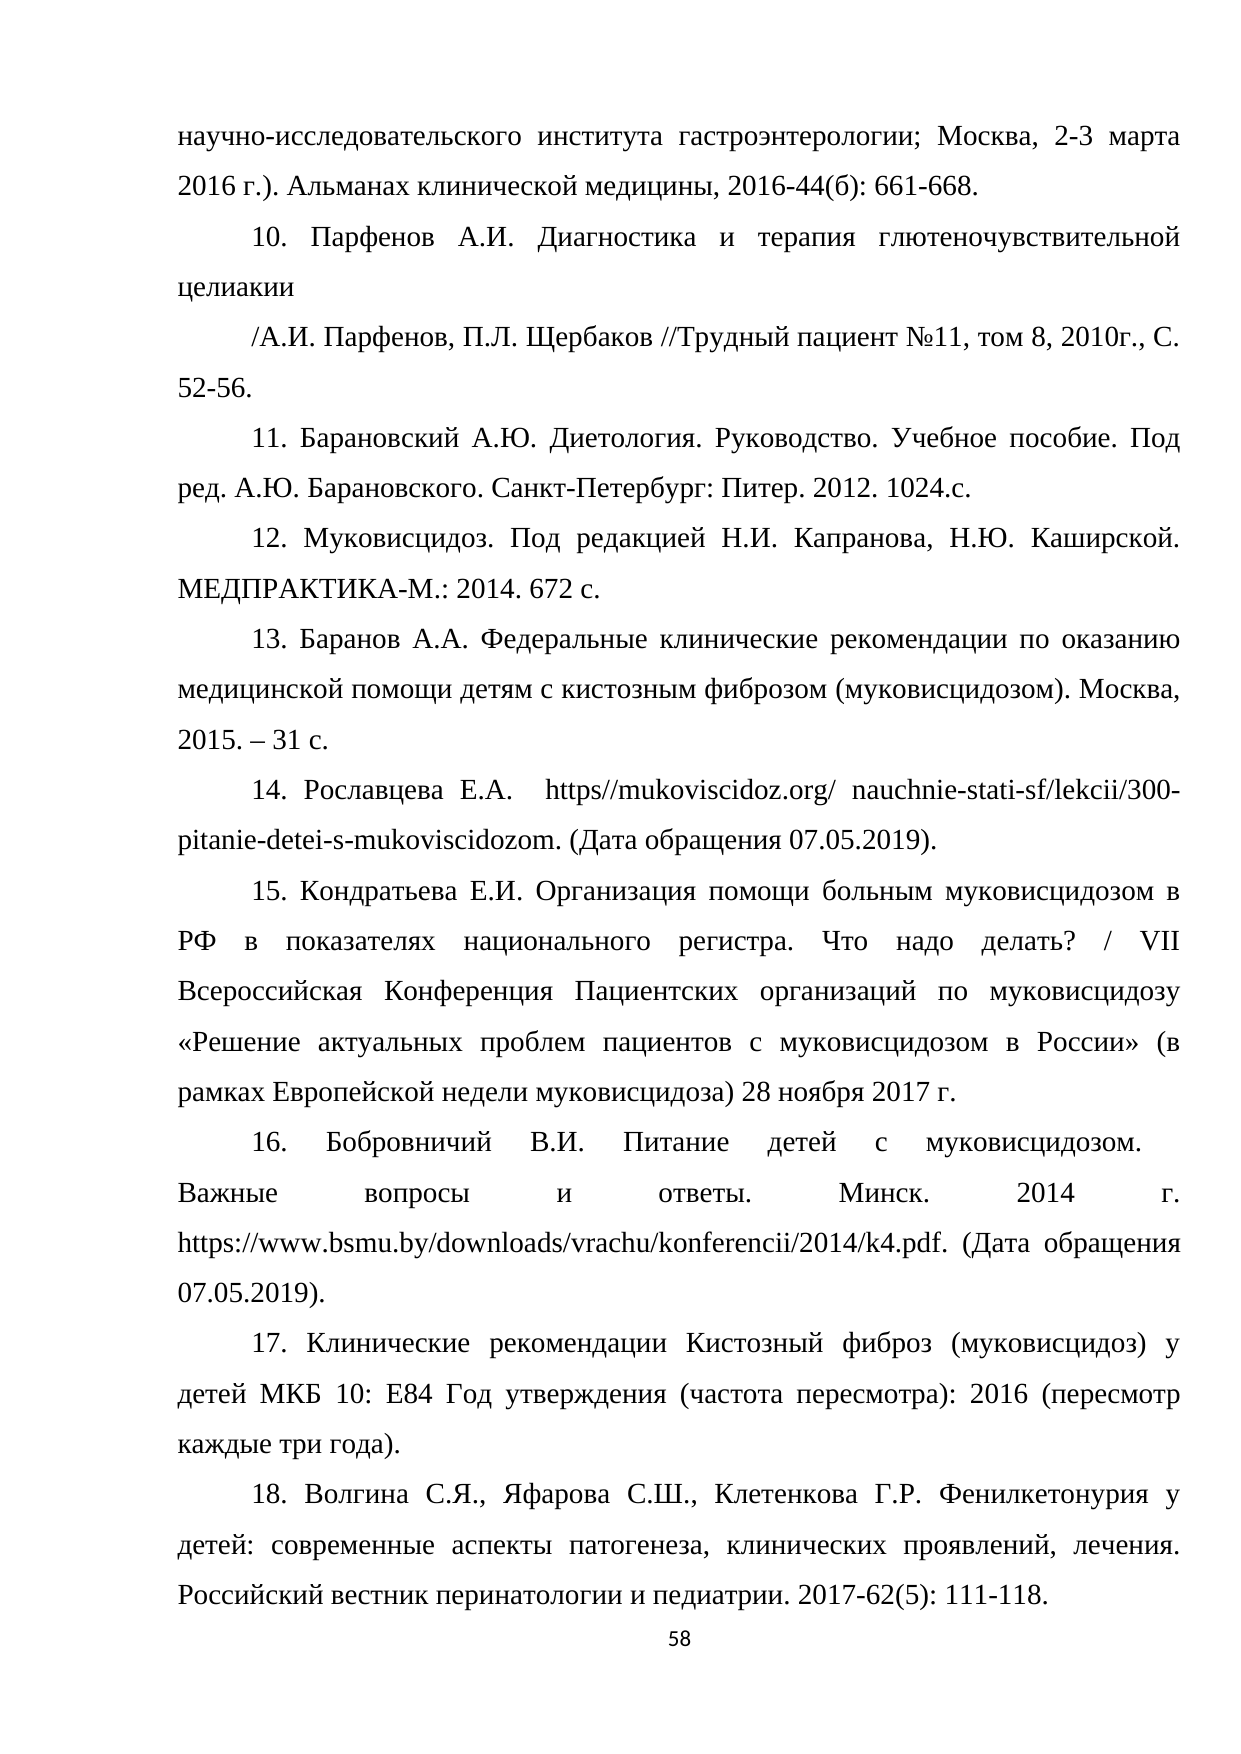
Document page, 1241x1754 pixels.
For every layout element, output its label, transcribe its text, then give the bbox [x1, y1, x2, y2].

text 18. Волгина С.Я., Яфарова С.Ш., Клетенкова Г.Р. Фенилкетонурия у детей: современные аспекты патогенеза, клинических проявлений, лечения. Российский вестник перинатологии и педиатрии. 2017-62(5): 111-118. [177, 1477, 1181, 1611]
text 15. Кондратьева Е.И. Организация помощи больным муковисцидозом в РФ в показателях национального регистра. Что надо делать? / VII Всероссийская Конференция Пациентских организаций по муковисцидозу «Решение актуальных проблем пациентов с муковисцидозом в России» (в рамках Европейской недели муковисцидоза) 28 ноября 2017 г. [177, 873, 1181, 1108]
text 12. Муковисцидоз. Под редакцией Н.И. Капранова, Н.Ю. Каширской. МЕДПРАКТИКА-М.: 2014. 672 с. [177, 521, 1181, 604]
text 13. Баранов А.А. Федеральные клинические рекомендации по оказанию медицинской помощи детям с кистозным фиброзом (муковисцидозом). Москва, 2015. – 31 с. [177, 621, 1181, 755]
text 11. Барановский А.Ю. Диетология. Руководство. Учебное пособие. Под ред. А.Ю. Барановского. Санкт-Петербург: Питер. 2012. 1024.с. [177, 420, 1181, 504]
text 10. Парфенов А.И. Диагностика и терапия глютеночувствительной целиакии [177, 219, 1181, 303]
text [177, 118, 1181, 202]
text 17. Клинические рекомендации Кистозный фиброз (муковисцидоз) у детей МКБ 10: E84 Год утверждения (частота пересмотра): 2016 (пересмотр каждые три года). [177, 1326, 1181, 1460]
text 16. Бобровничий В.И. Питание детей с муковисцидозом. Важные вопросы и ответы. Минск. 2014 г. https://www.bsmu.by/downloads/vrachu/konferencii/2014/k4.pdf. (Дата обращения 07.05.2019). [177, 1124, 1181, 1309]
text 14. Рославцева Е.А. https//mukoviscidoz.org/ nauchnie-stati-sf/lekcii/300-pitanie-detei-s-mukoviscidozom. (Дата обращения 07.05.2019). [177, 772, 1181, 856]
text /А.И. Парфенов, П.Л. Щербаков //Трудный пациент №11, том 8, 2010г., С. 52-56. [177, 319, 1181, 403]
